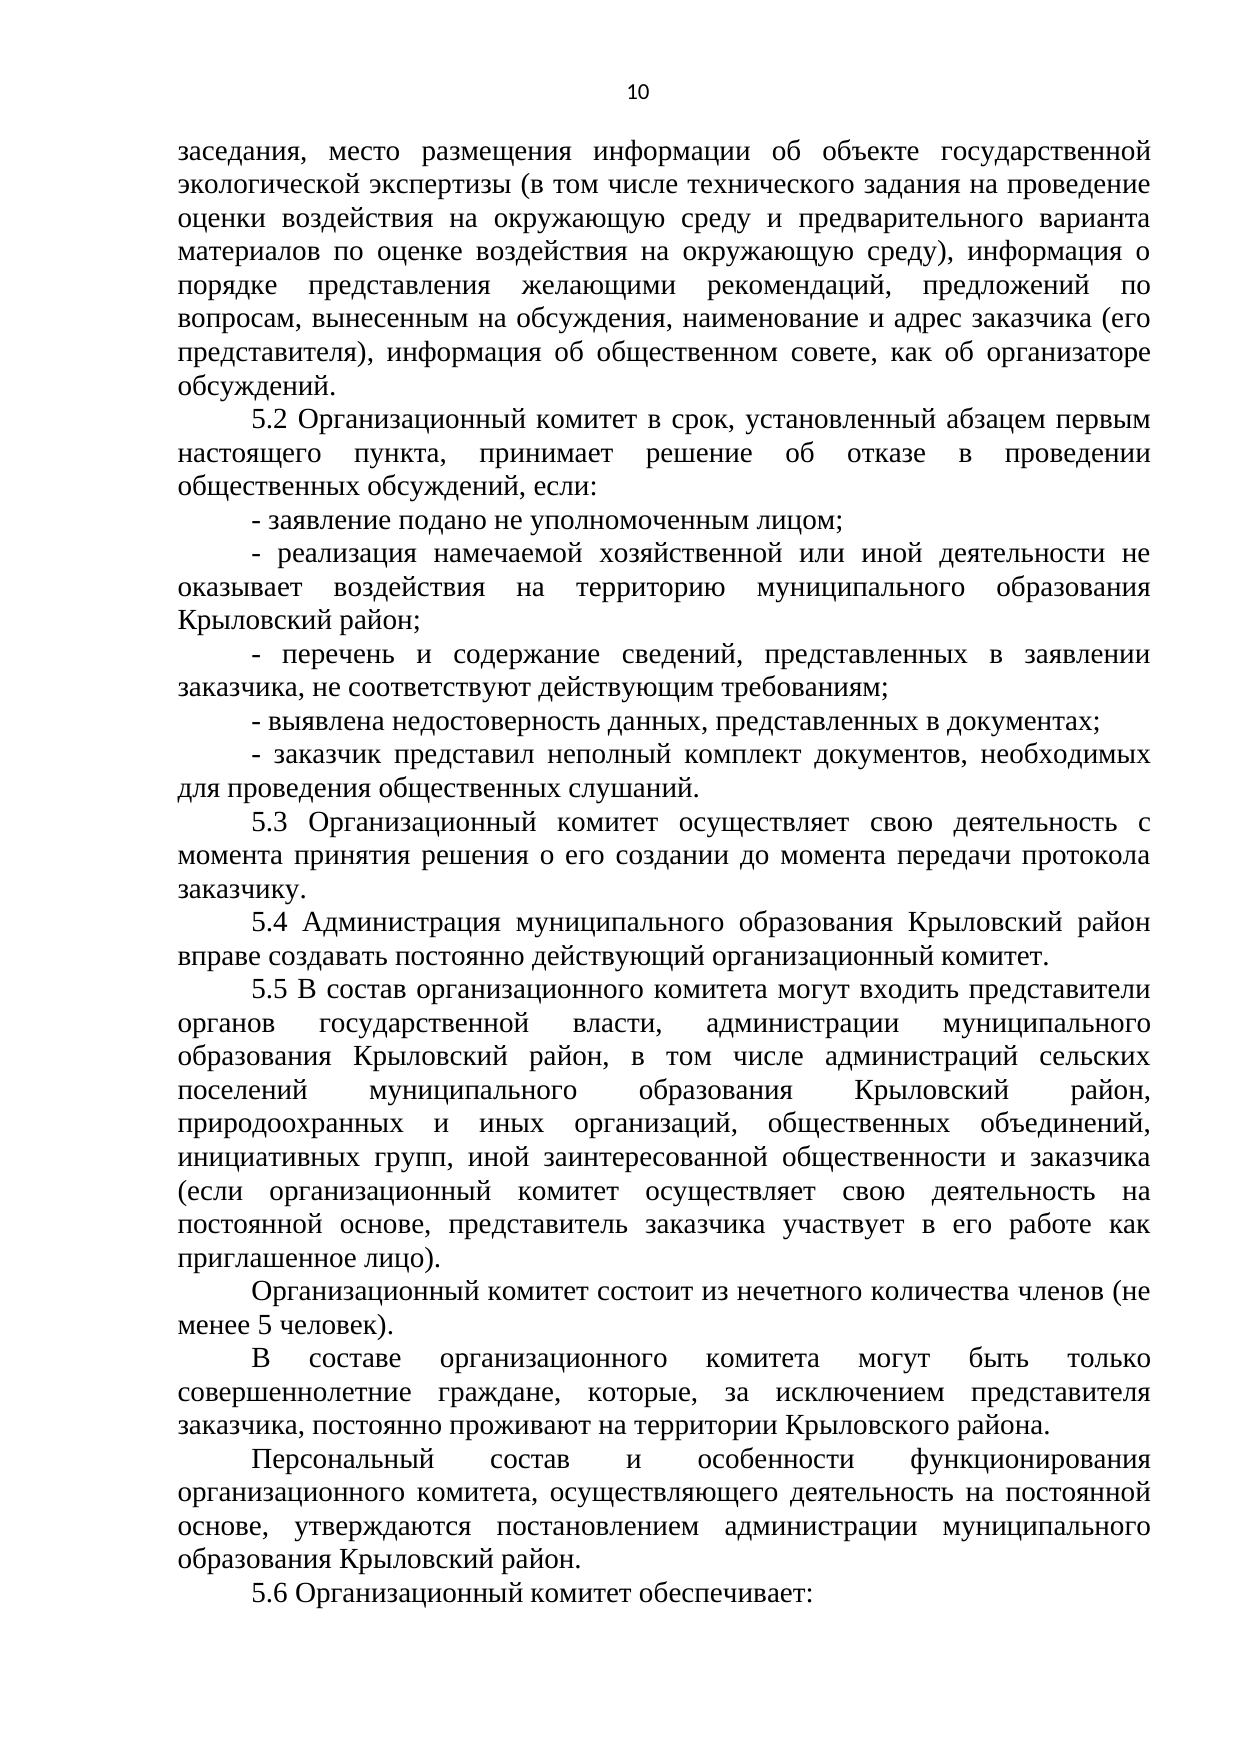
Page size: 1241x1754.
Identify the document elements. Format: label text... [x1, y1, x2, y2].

text 5.4 Администрация муниципального образования Крыловский район вправе создавать постоянно действующий организационный комитет. [177, 904, 1152, 971]
text - выявлена недостоверность данных, представленных в документах; [177, 703, 1152, 737]
text - заказчик представил неполный комплект документов, необходимых для проведения общественных слушаний. [177, 737, 1152, 804]
text - заявление подано не уполномоченным лицом; [177, 502, 1152, 535]
text - перечень и содержание сведений, представленных в заявлении заказчика, не соответствуют действующим требованиям; [177, 636, 1152, 703]
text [177, 133, 1152, 401]
text 5.3 Организационный комитет осуществляет свою деятельность с момента принятия решения о его создании до момента передачи протокола заказчику. [177, 804, 1152, 904]
text Персональный состав и особенности функционирования организационного комитета, осуществляющего деятельность на постоянной основе, утверждаются постановлением администрации муниципального образования Крыловский район. [177, 1441, 1152, 1575]
text 5.2 Организационный комитет в срок, установленный абзацем первым настоящего пункта, принимает решение об отказе в проведении общественных обсуждений, если: [177, 401, 1152, 502]
text 5.6 Организационный комитет обеспечивает: [177, 1575, 1152, 1609]
text - реализация намечаемой хозяйственной или иной деятельности не оказывает воздействия на территорию муниципального образования Крыловский район; [177, 535, 1152, 636]
text Организационный комитет состоит из нечетного количества членов (не менее 5 человек). [177, 1273, 1152, 1340]
text 5.5 В состав организационного комитета могут входить представители органов государственной власти, администрации муниципального образования Крыловский район, в том числе администраций сельских поселений муниципального образования Крыловский район, природоохранных и иных организаций, общественных объединений, инициативных групп, иной заинтересованной общественности и заказчика (если организационный комитет осуществляет свою деятельность на постоянной основе, представитель заказчика участвует в его работе как приглашенное лицо). [177, 971, 1152, 1273]
text В составе организационного комитета могут быть только совершеннолетние граждане, которые, за исключением представителя заказчика, постоянно проживают на территории Крыловского района. [177, 1340, 1152, 1441]
